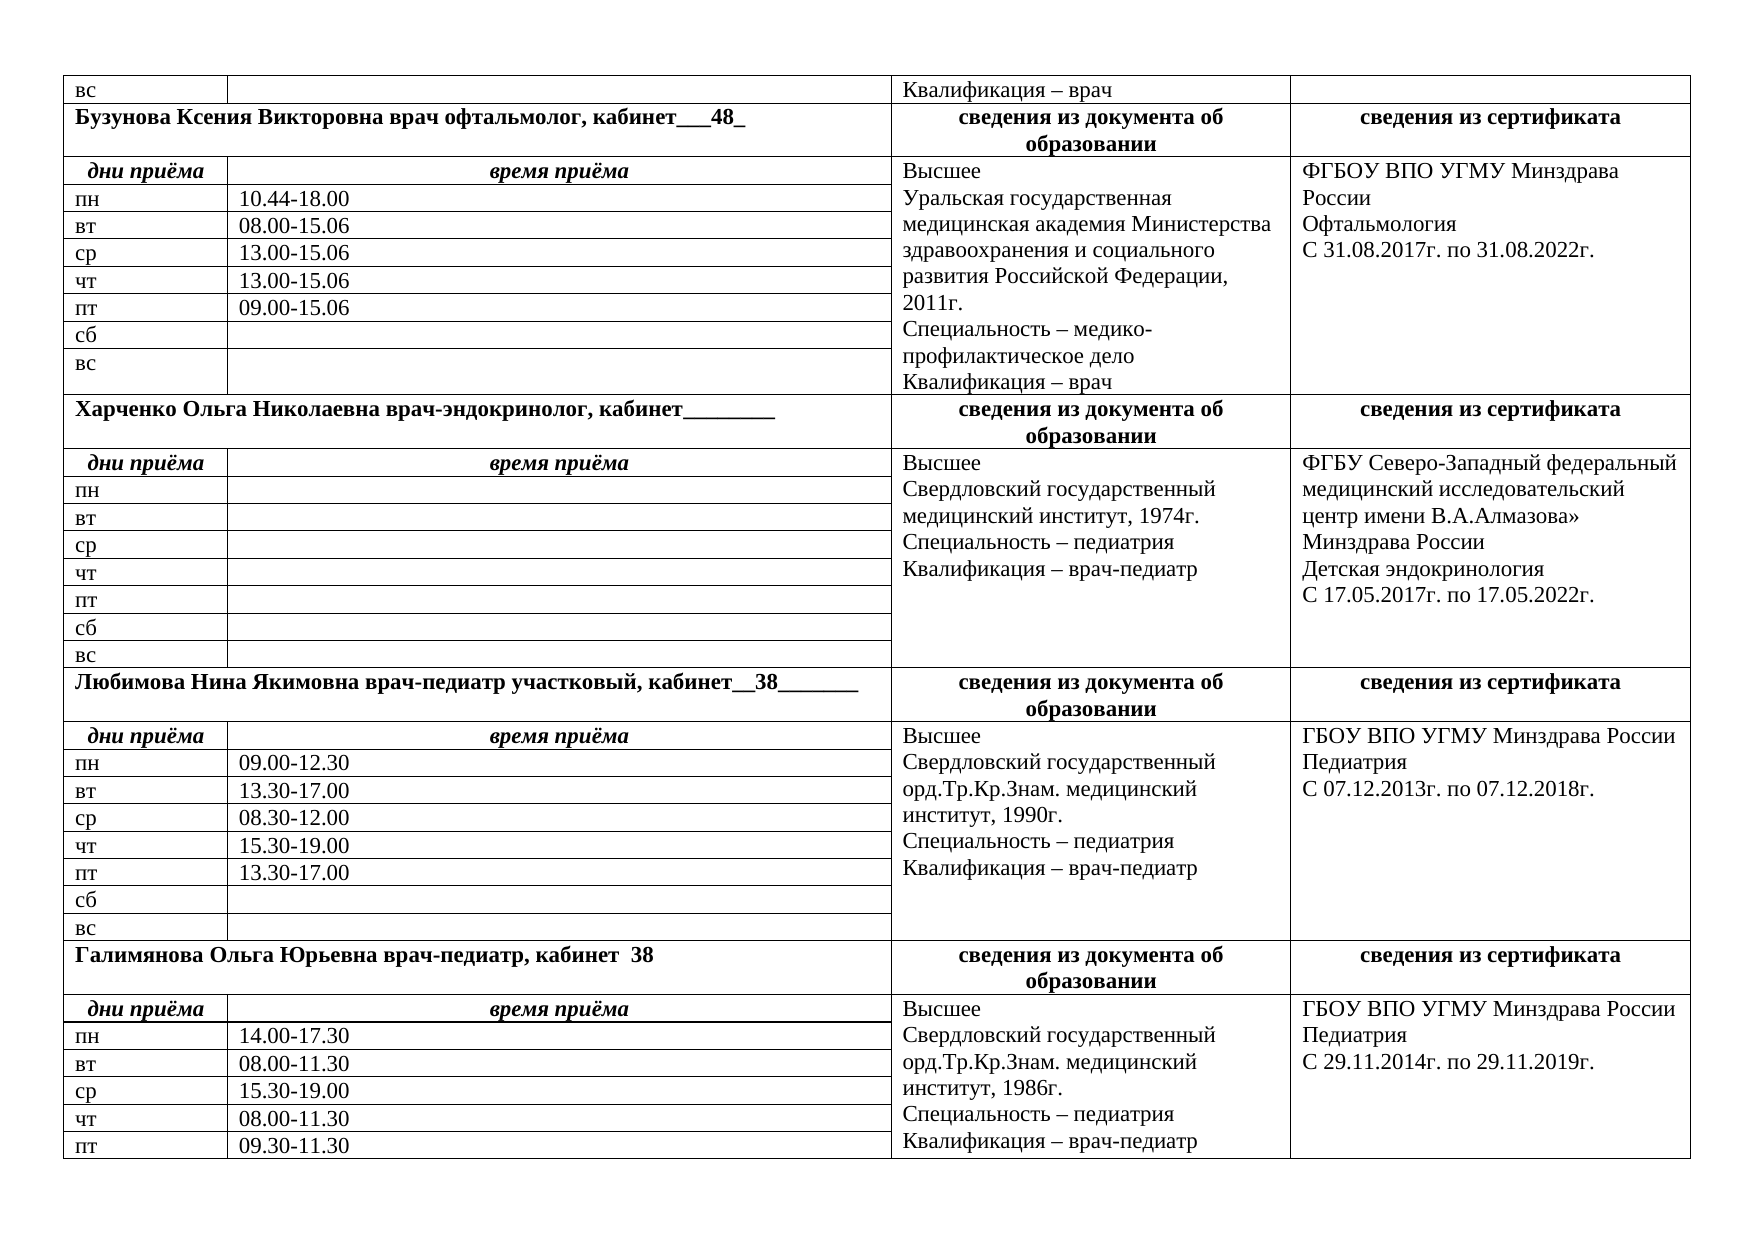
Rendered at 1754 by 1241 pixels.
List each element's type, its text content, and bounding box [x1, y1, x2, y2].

table_cell ср [64, 239, 227, 266]
table_cell чт [64, 832, 227, 858]
table_cell ср [64, 531, 227, 558]
table_cell Галимянова Ольга Юрьевна врач-педиатр, кабинет 38 [64, 941, 891, 994]
table_cell Харченко Ольга Николаевна врач-эндокринолог, кабинет________ [64, 395, 891, 448]
table_cell вс [64, 641, 227, 667]
table_cell пт [64, 1132, 227, 1158]
table_cell [228, 641, 891, 667]
table_cell 08.00-11.30 [228, 1105, 891, 1131]
table_cell 10.44-18.00 [228, 185, 891, 211]
table_cell 09.30-11.30 [228, 1132, 891, 1158]
table_cell 13.00-15.06 [228, 267, 891, 293]
table_cell ср [64, 804, 227, 831]
table_cell [228, 322, 891, 348]
table_cell сведения из документа об образовании [892, 941, 1290, 994]
table_cell [228, 886, 891, 913]
table_cell вс [64, 914, 227, 940]
table_cell сведения из документа об образовании [892, 395, 1290, 448]
table_cell ФГБУ Северо-Западный федеральный медицинский исследовательский центр имени В.А.Алмазова» Минздрава России Детская эндокринология С 17.05.2017г. по 17.05.2022г. [1291, 449, 1690, 667]
table_cell время приёма [228, 157, 891, 183]
table_cell пт [64, 294, 227, 321]
table_cell пн [64, 185, 227, 211]
table_cell чт [64, 267, 227, 293]
table_cell дни приёма [64, 722, 227, 748]
table_cell вт [64, 1050, 227, 1076]
table_cell 08.30-12.00 [228, 804, 891, 831]
table_cell вт [64, 777, 227, 803]
table_cell сведения из сертификата [1291, 395, 1690, 448]
table_cell чт [64, 1105, 227, 1131]
table_cell Бузунова Ксения Викторовна врач офтальмолог, кабинет___48_ [64, 104, 891, 156]
table_cell 13.00-15.06 [228, 239, 891, 266]
table_cell дни приёма [64, 449, 227, 476]
table_cell ср [64, 1077, 227, 1103]
table_cell сведения из сертификата [1291, 104, 1690, 156]
table_cell Высшее Уральская государственная медицинская академия Министерства здравоохранения и социального развития Российской Федерации, 2011г. Специальность – медико-профилактическое дело Квалификация – врач [892, 157, 1290, 394]
table_cell ГБОУ ВПО УГМУ Минздрава России Педиатрия С 07.12.2013г. по 07.12.2018г. [1291, 722, 1690, 940]
table_cell время приёма [228, 722, 891, 748]
table_cell пт [64, 586, 227, 612]
table_cell дни приёма [64, 157, 227, 183]
table_cell Высшее Свердловский государственный медицинский институт, 1974г. Специальность – педиатрия Квалификация – врач-педиатр [892, 449, 1290, 667]
table_cell [228, 614, 891, 640]
table_cell 09.00-15.06 [228, 294, 891, 321]
table_cell 09.00-12.30 [228, 750, 891, 776]
table_cell 14.00-17.30 [228, 1023, 891, 1049]
table_cell 08.00-11.30 [228, 1050, 891, 1076]
table_cell пн [64, 477, 227, 503]
table_cell время приёма [228, 449, 891, 476]
table_cell сб [64, 886, 227, 913]
table_cell пн [64, 1023, 227, 1049]
table_cell сведения из документа об образовании [892, 104, 1290, 156]
table_cell ФГБОУ ВПО УГМУ Минздрава России Офтальмология С 31.08.2017г. по 31.08.2022г. [1291, 157, 1690, 394]
table_cell [228, 586, 891, 612]
table_cell [228, 504, 891, 530]
table_cell сб [64, 322, 227, 348]
table_cell Любимова Нина Якимовна врач-педиатр участковый, кабинет__38_______ [64, 668, 891, 721]
table_cell вс [64, 349, 227, 394]
table_cell сб [64, 614, 227, 640]
table_cell 15.30-19.00 [228, 832, 891, 858]
table_cell 08.00-15.06 [228, 212, 891, 238]
table_cell 13.30-17.00 [228, 859, 891, 885]
table_cell 13.30-17.00 [228, 777, 891, 803]
table_cell пн [64, 750, 227, 776]
table_cell [228, 531, 891, 558]
table_cell Высшее Свердловский государственный орд.Тр.Кр.Знам. медицинский институт, 1986г. Специальность – педиатрия Квалификация – врач-педиатр [892, 995, 1290, 1158]
table_cell Высшее Свердловский государственный орд.Тр.Кр.Знам. медицинский институт, 1990г. Специальность – педиатрия Квалификация – врач-педиатр [892, 722, 1290, 940]
table_cell сведения из документа об образовании [892, 668, 1290, 721]
table_cell вт [64, 212, 227, 238]
table_cell [228, 349, 891, 394]
table_cell 15.30-19.00 [228, 1077, 891, 1103]
table_cell пт [64, 859, 227, 885]
table_cell [228, 477, 891, 503]
table_cell время приёма [228, 995, 891, 1021]
table_cell [228, 559, 891, 585]
table_cell чт [64, 559, 227, 585]
table_cell сведения из сертификата [1291, 668, 1690, 721]
table_cell сведения из сертификата [1291, 941, 1690, 994]
table_cell вт [64, 504, 227, 530]
table_cell дни приёма [64, 995, 227, 1021]
table_cell [228, 914, 891, 940]
table_cell [228, 76, 891, 102]
table_cell вс [64, 76, 227, 102]
table_cell ГБОУ ВПО УГМУ Минздрава России Педиатрия С 29.11.2014г. по 29.11.2019г. [1291, 995, 1690, 1158]
